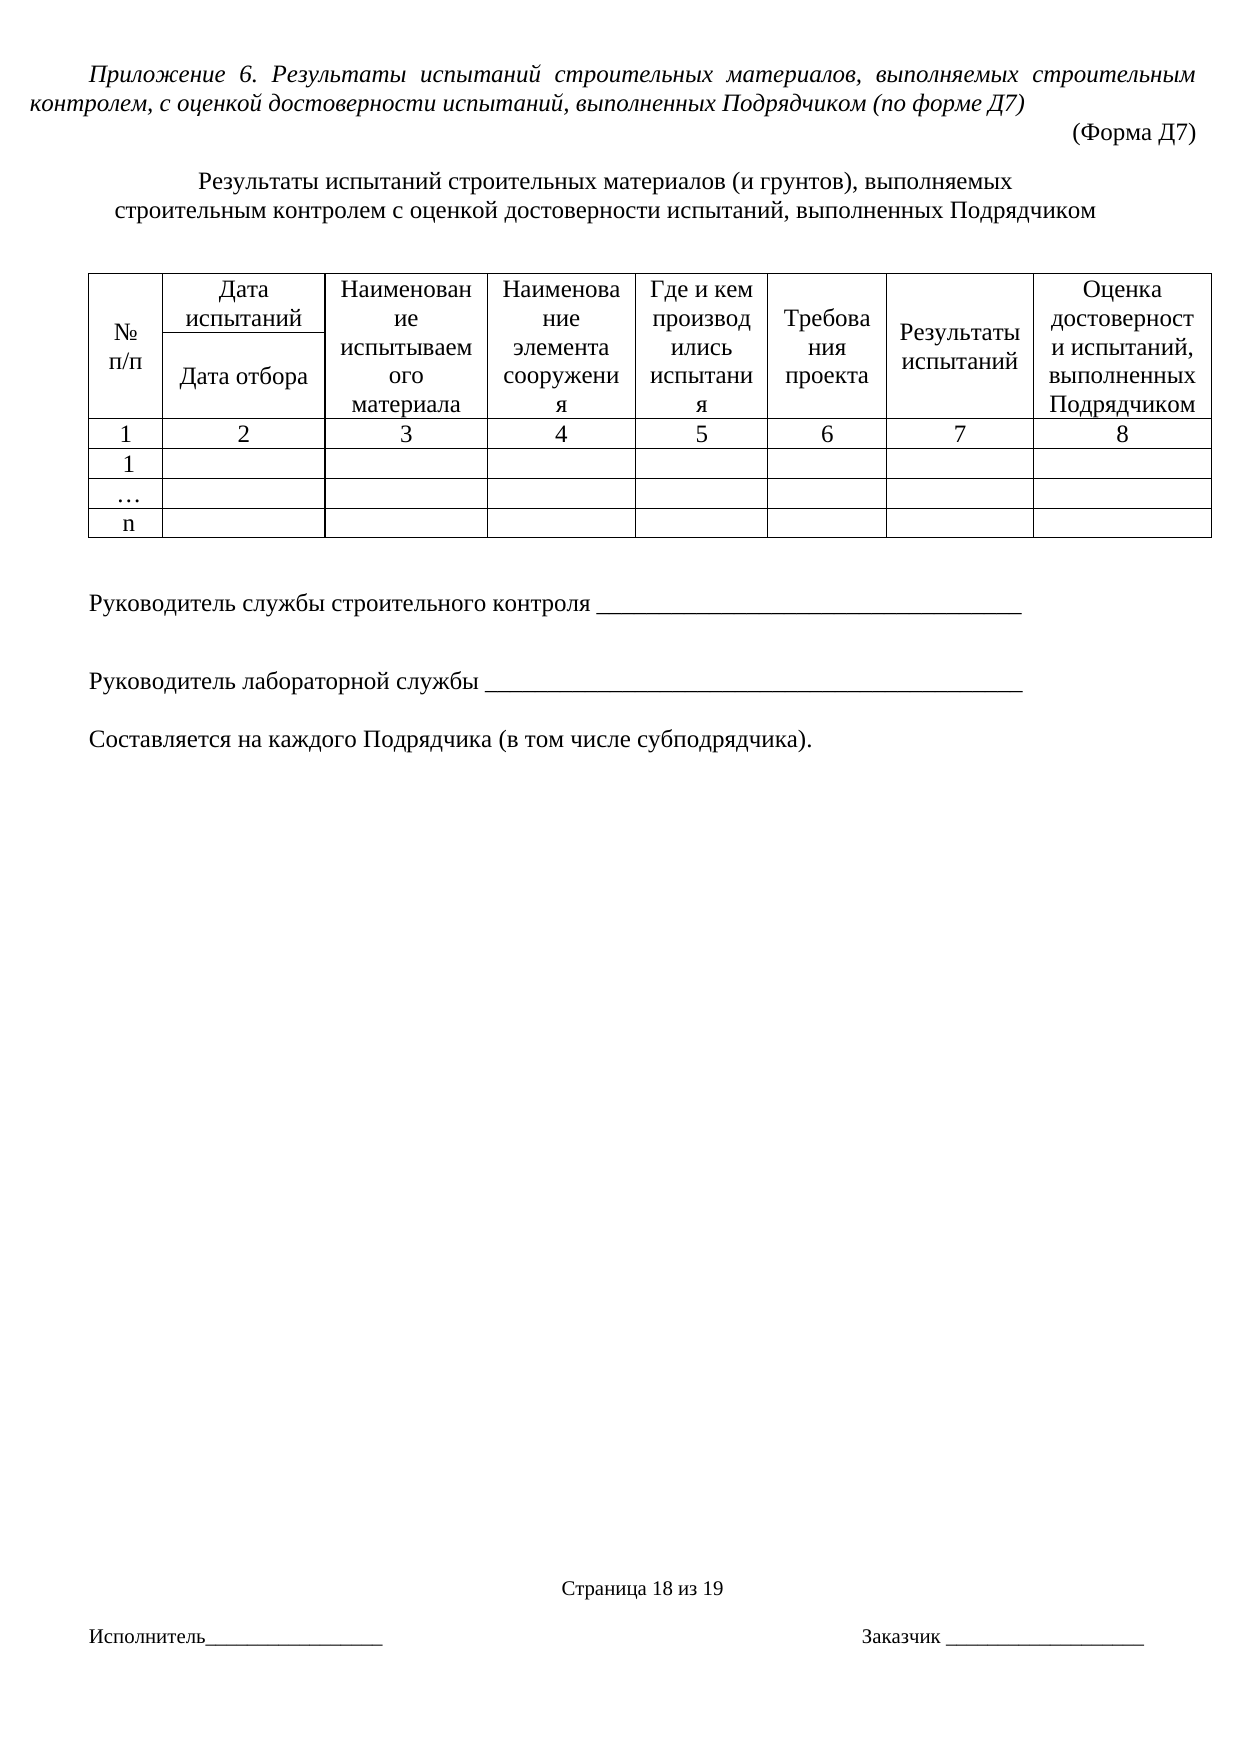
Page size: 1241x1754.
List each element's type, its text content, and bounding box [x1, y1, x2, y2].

table_cell [488, 479, 635, 507]
table_cell 4 [488, 419, 635, 448]
table_cell [887, 509, 1033, 537]
table_cell [887, 479, 1033, 507]
text Результаты испытаний строительных материалов (и грунтов), выполняемых [15, 166, 1196, 195]
text Руководитель лабораторной службы ___________________________________________ [89, 666, 1196, 695]
table_header Наименование элемента сооружения [488, 274, 635, 418]
table_header Результаты испытаний [887, 274, 1033, 418]
text (Форма Д7) [89, 117, 1196, 145]
table_header Оценка достоверности испытаний, выполненных Подрядчиком [1034, 274, 1211, 418]
table_cell [768, 509, 886, 537]
table_cell [1034, 449, 1211, 478]
table_header Дата испытаний [163, 274, 324, 332]
table_cell [1034, 509, 1211, 537]
table_cell [488, 449, 635, 478]
table_cell [163, 449, 324, 478]
table_cell 6 [768, 419, 886, 448]
text строительным контролем с оценкой достоверности испытаний, выполненных Подрядчиком [15, 195, 1196, 224]
table_cell Дата отбора [163, 333, 324, 418]
table_header Наименование испытываемого материала [326, 274, 487, 418]
table_cell [768, 479, 886, 507]
table_cell [768, 449, 886, 478]
table_cell 1 [89, 449, 162, 478]
table_cell [488, 509, 635, 537]
table_cell 1 [89, 419, 162, 448]
table_cell 3 [326, 419, 487, 448]
table_header Где и кем производились испытания [636, 274, 767, 418]
table_cell [1034, 479, 1211, 507]
text Приложение 6. Результаты испытаний строительных материалов, выполняемых строительным контролем, с оценкой достоверности испытаний, выполненных Подрядчиком (по форме Д7) [29, 59, 1196, 117]
table_header Требования проекта [768, 274, 886, 418]
table_cell n [89, 509, 162, 537]
table_cell 7 [887, 419, 1033, 448]
table_cell 8 [1034, 419, 1211, 448]
table_cell [326, 449, 487, 478]
table_cell [636, 509, 767, 537]
table_cell [163, 509, 324, 537]
table_cell [326, 509, 487, 537]
table_cell [636, 479, 767, 507]
table_cell [326, 479, 487, 507]
table_cell 2 [163, 419, 324, 448]
table_cell [636, 449, 767, 478]
text Составляется на каждого Подрядчика (в том числе субподрядчика). [0, 724, 1196, 752]
text Руководитель службы строительного контроля __________________________________ [89, 588, 1196, 617]
table_header № п/п [89, 274, 162, 418]
table_cell [163, 479, 324, 507]
table_cell … [89, 479, 162, 507]
table_cell 5 [636, 419, 767, 448]
table_cell [887, 449, 1033, 478]
